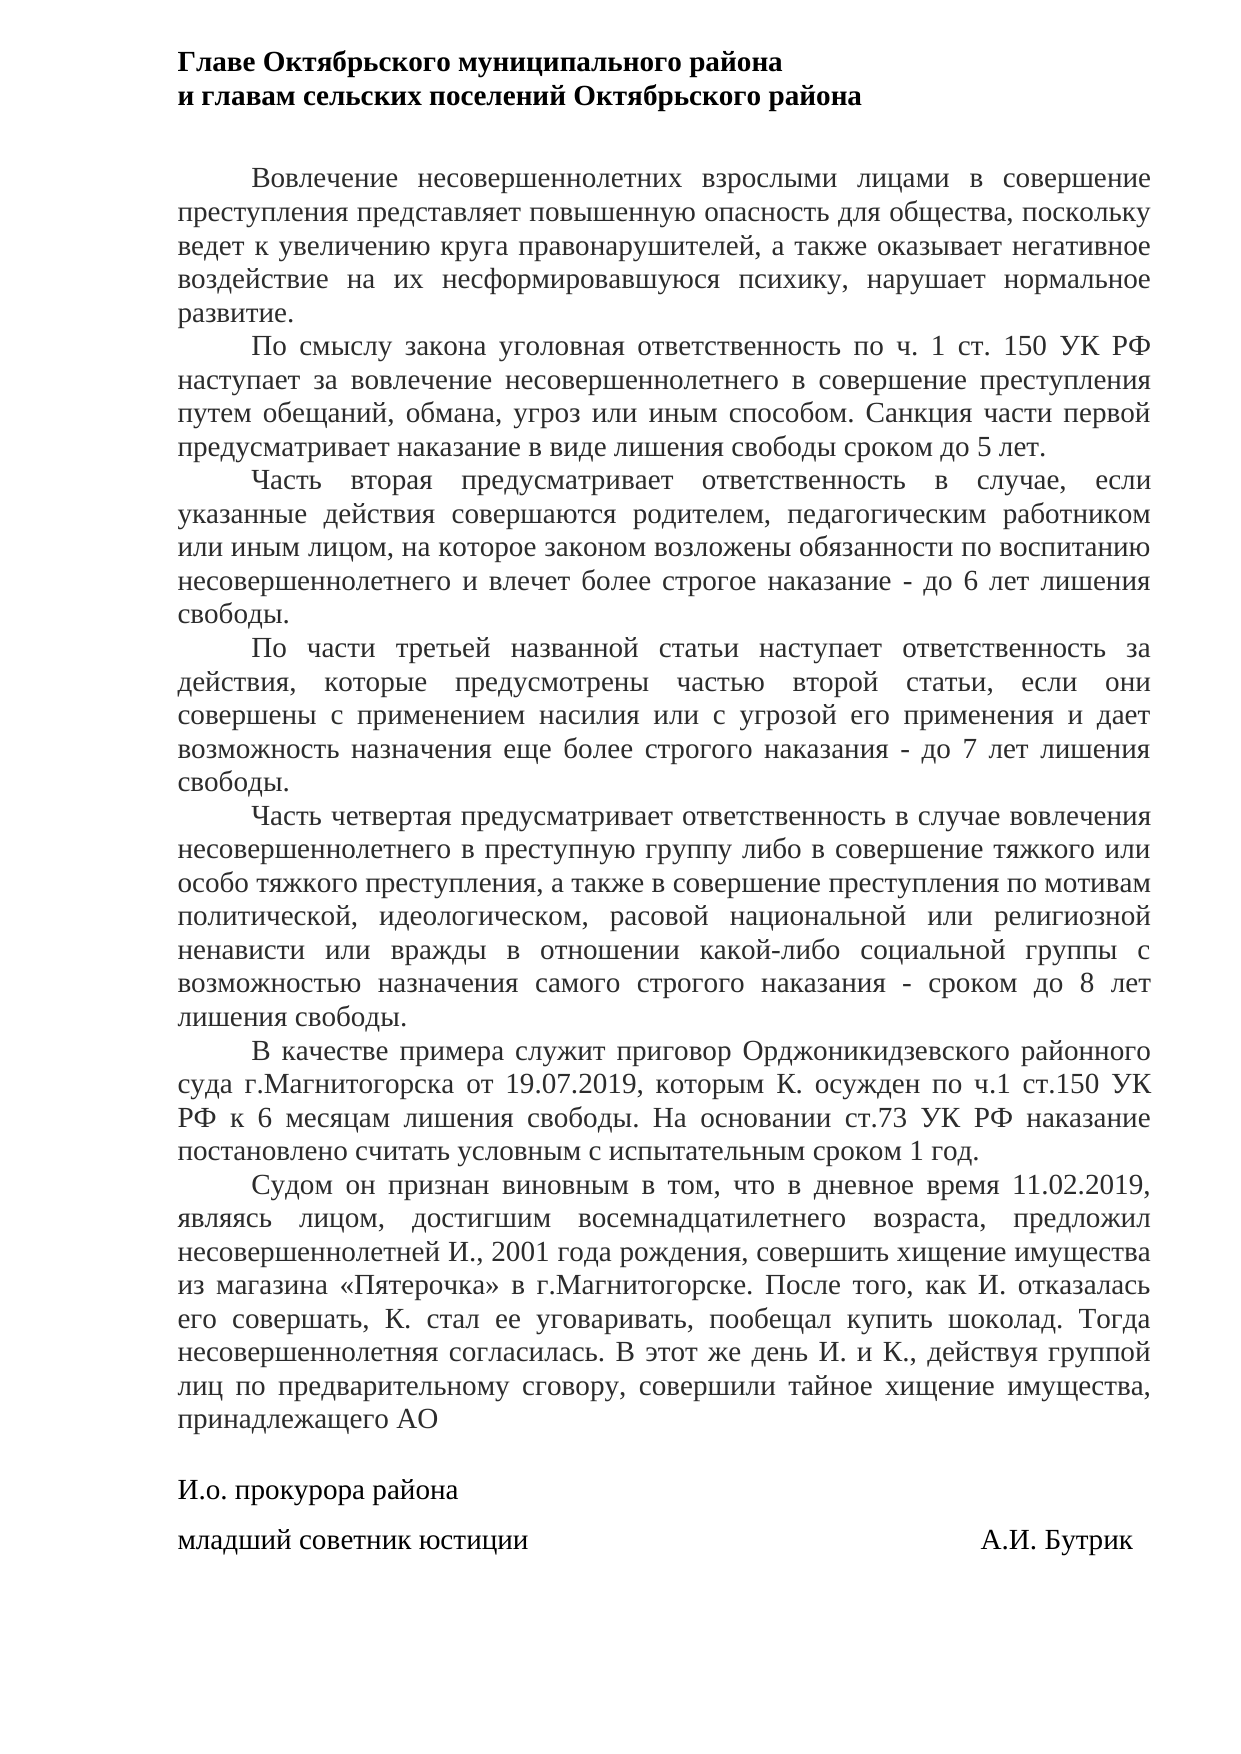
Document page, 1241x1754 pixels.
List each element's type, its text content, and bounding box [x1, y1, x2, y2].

text и главам сельских поселений Октябрьского района [177, 78, 1152, 111]
text Часть вторая предусматривает ответственность в случае, если указанные действия совершаются родителем, педагогическим работником или иным лицом, на которое законом возложены обязанности по воспитанию несовершеннолетнего и влечет более строгое наказание - до 6 лет лишения свободы. [177, 462, 1152, 630]
text Часть четвертая предусматривает ответственность в случае вовлечения несовершеннолетнего в преступную группу либо в совершение тяжкого или особо тяжкого преступления, а также в совершение преступления по мотивам политической, идеологическом, расовой национальной или религиозной ненависти или вражды в отношении какой-либо социальной группы с возможностью назначения самого строгого наказания - сроком до 8 лет лишения свободы. [177, 798, 1152, 1033]
text По части третьей названной статьи наступает ответственность за действия, которые предусмотрены частью второй статьи, если они совершены с применением насилия или с угрозой его применения и дает возможность назначения еще более строгого наказания - до 7 лет лишения свободы. [177, 630, 1152, 798]
text Вовлечение несовершеннолетних взрослыми лицами в совершение преступления представляет повышенную опасность для общества, поскольку ведет к увеличению круга правонарушителей, а также оказывает негативное воздействие на их несформировавшуюся психику, нарушает нормальное развитие. [177, 161, 1152, 328]
text Судом он признан виновным в том, что в дневное время 11.02.2019, являясь лицом, достигшим восемнадцатилетнего возраста, предложил несовершеннолетней И., 2001 года рождения, совершить хищение имущества из магазина «Пятерочка» в г.Магнитогорске. После того, как И. отказалась его совершать, К. стал ее уговаривать, пообещал купить шоколад. Тогда несовершеннолетняя согласилась. В этот же день И. и К., действуя группой лиц по предварительному сговору, совершили тайное хищение имущества, принадлежащего АО [177, 1167, 1152, 1435]
text И.о. прокурора района [177, 1479, 1152, 1504]
text По смыслу закона уголовная ответственность по ч. 1 ст. 150 УК РФ наступает за вовлечение несовершеннолетнего в совершение преступления путем обещаний, обмана, угроз или иным способом. Санкция части первой предусматривает наказание в виде лишения свободы сроком до 5 лет. [177, 328, 1152, 462]
text Главе Октябрьского муниципального района [177, 44, 1152, 78]
text младший советник юстиции А.И. Бутрик [177, 1529, 1152, 1554]
text В качестве примера служит приговор Орджоникидзевского районного суда г.Магнитогорска от 19.07.2019, которым К. осужден по ч.1 ст.150 УК РФ к 6 месяцам лишения свободы. На основании ст.73 УК РФ наказание постановлено считать условным с испытательным сроком 1 год. [177, 1033, 1152, 1167]
